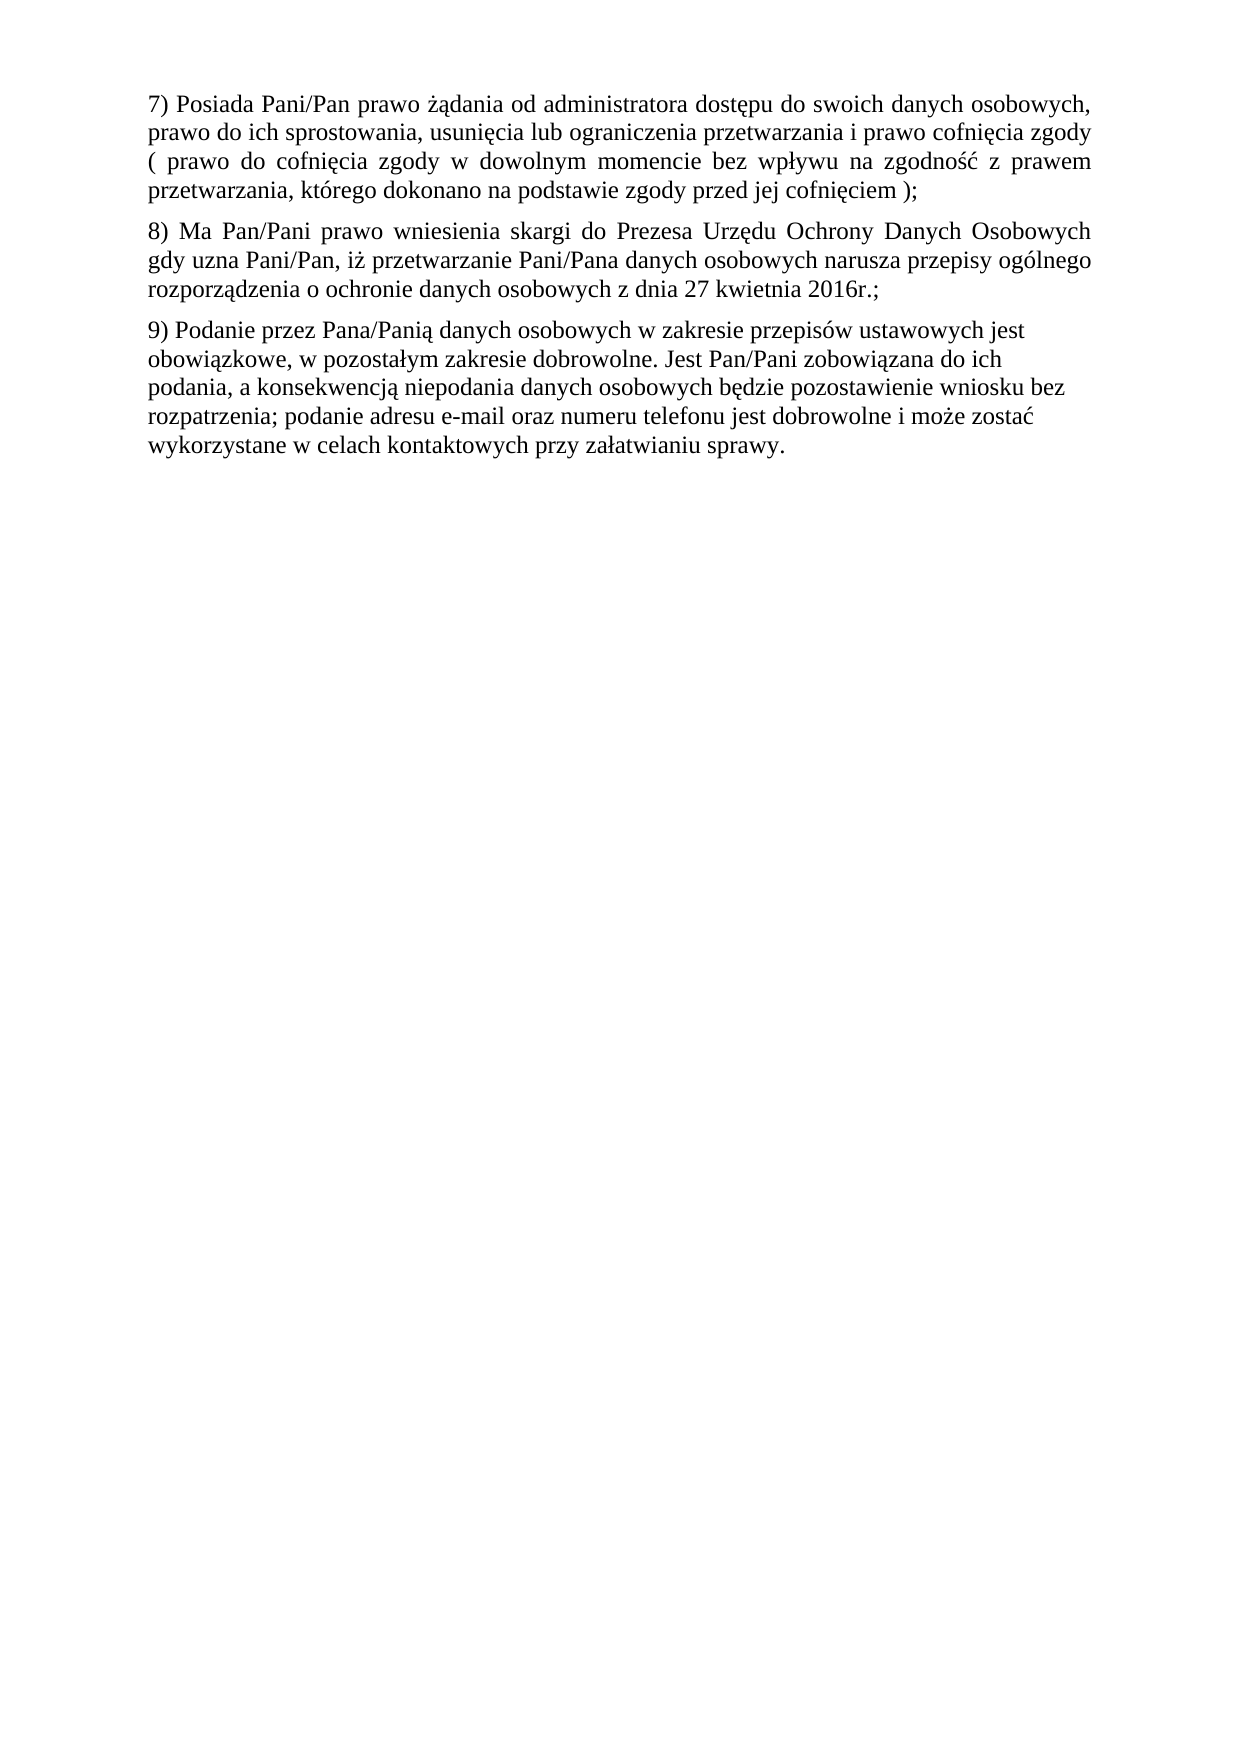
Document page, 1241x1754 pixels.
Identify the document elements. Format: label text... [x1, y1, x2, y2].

text 7) Posiada Pani/Pan prawo żądania od administratora dostępu do swoich danych osobowych, prawo do ich sprostowania, usunięcia lub ograniczenia przetwarzania i prawo cofnięcia zgody ( prawo do cofnięcia zgody w dowolnym momencie bez wpływu na zgodność z prawem przetwarzania, którego dokonano na podstawie zgody przed jej cofnięciem ); [148, 89, 1093, 204]
text 8) Ma Pan/Pani prawo wniesienia skargi do Prezesa Urzędu Ochrony Danych Osobowych gdy uzna Pani/Pan, iż przetwarzanie Pani/Pana danych osobowych narusza przepisy ogólnego rozporządzenia o ochronie danych osobowych z dnia 27 kwietnia 2016r.; [148, 216, 1093, 302]
text 9) Podanie przez Pana/Panią danych osobowych w zakresie przepisów ustawowych jest obowiązkowe, w pozostałym zakresie dobrowolne. Jest Pan/Pani zobowiązana do ich podania, a konsekwencją niepodania danych osobowych będzie pozostawienie wniosku bez rozpatrzenia; podanie adresu e-mail oraz numeru telefonu jest dobrowolne i może zostać wykorzystane w celach kontaktowych przy załatwianiu sprawy. [148, 315, 1093, 459]
